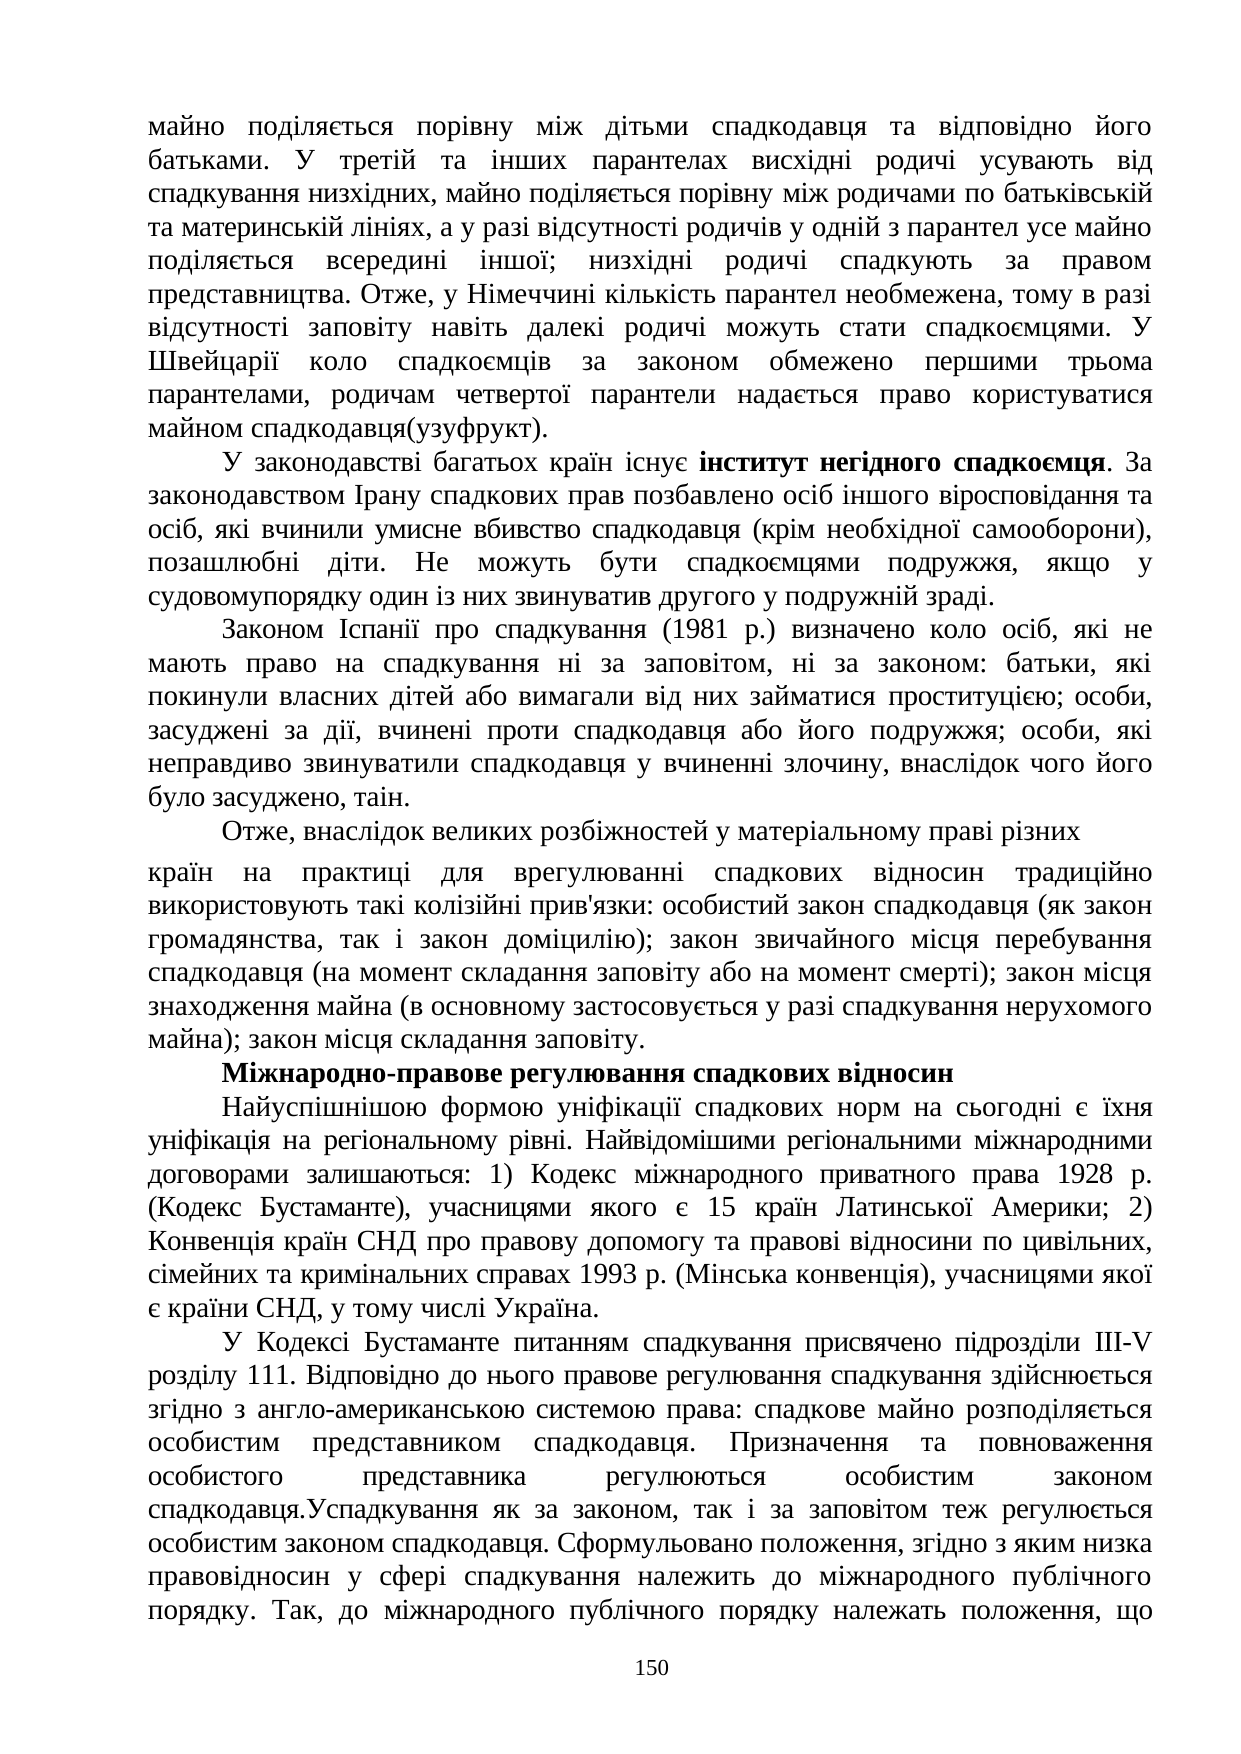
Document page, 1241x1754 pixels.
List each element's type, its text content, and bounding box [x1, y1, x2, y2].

text У законодавстві багатьох країн існує інститут негідного спадкоємця. За законодавством Ірану спадкових прав позбавлено осіб іншого віросповідання та осіб, які вчинили умисне вбивство спадкодавця (крім необхідної самооборони), позашлюбні діти. Не можуть бути спадкоємцями подружжя, якщо у судовомупорядку один із них звинуватив другого у подружній зраді. [148, 444, 1153, 611]
text Отже, внаслідок великих розбіжностей у матеріальному праві різних [221, 813, 1165, 846]
text країн на практиці для врегулюванні спадкових відносин традиційно використовують такі колізійні прив'язки: особистий закон спадкодавця (як закон громадянства, так і закон доміцилію); закон звичайного місця перебування спадкодавця (на момент складання заповіту або на момент смерті); закон місця знаходження майна (в основному застосовується у разі спадкування нерухомого майна); закон місця складання заповіту. [148, 854, 1153, 1055]
text Законом Іспанії про спадкування (1981 р.) визначено коло осіб, які не мають право на спадкування ні за заповітом, ні за законом: батьки, які покинули власних дітей або вимагали від них займатися проституцією; особи, засуджені за дії, вчинені проти спадкодавця або його подружжя; особи, які неправдиво звинуватили спадкодавця у вчиненні злочину, внаслідок чого його було засуджено, таін. [148, 611, 1153, 813]
text Найуспішнішою формою уніфікації спадкових норм на сьогодні є їхня уніфікація на регіональному рівні. Найвідомішими регіональними міжнародними договорами залишаються: 1) Кодекс міжнародного приватного права 1928 р. (Кодекс Бустаманте), учасницями якого є 15 країн Латинської Америки; 2) Конвенція країн СНД про правову допомогу та правові відносини по цивільних, сімейних та кримінальних справах 1993 р. (Мінська конвенція), учасницями якої є країни СНД, у тому числі Україна. [148, 1089, 1153, 1324]
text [148, 1324, 1153, 1626]
subtitle Міжнародно-правове регулювання спадкових відносин [221, 1056, 1165, 1089]
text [148, 108, 1153, 444]
